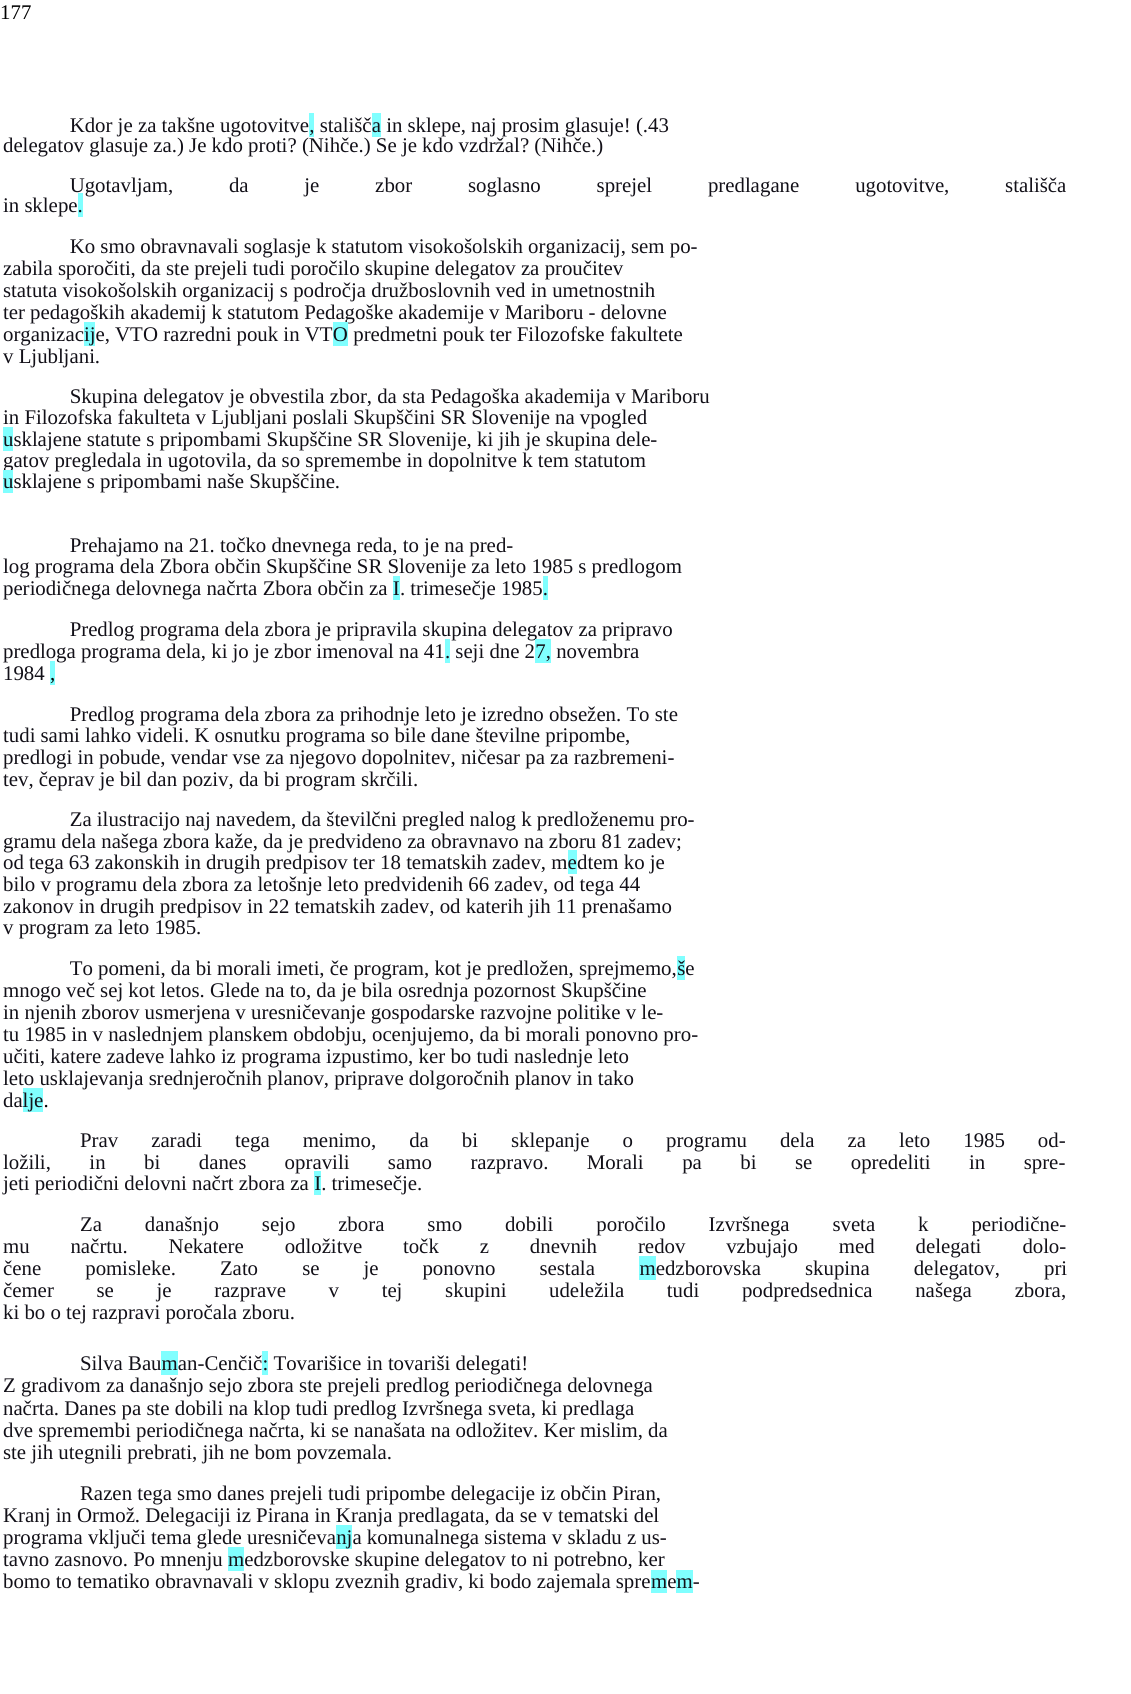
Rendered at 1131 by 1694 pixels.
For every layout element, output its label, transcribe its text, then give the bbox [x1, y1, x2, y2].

text Prehajamo na 21. točko dnevnega reda, to je na pred- log programa dela Zbora občin Skupščine SR Slovenije za leto 1985 s predlogom periodičnega delovnega načrta Zbora občin za I. trimesečje 1985. [3, 535, 1067, 600]
text Za ilustracijo naj navedem, da številčni pregled nalog k predloženemu pro- gramu dela našega zbora kaže, da je predvideno za obravnavo na zboru 81 zadev; od tega 63 zakonskih in drugih predpisov ter 18 tematskih zadev, medtem ko je bilo v programu dela zbora za letošnje leto predvidenih 66 zadev, od tega 44 zakonov in drugih predpisov in 22 tematskih zadev, od katerih jih 11 prenašamo v program za leto 1985. [3, 809, 1067, 939]
text Silva Bauman-Cenčič: Tovarišice in tovariši delegati! Z gradivom za današnjo sejo zbora ste prejeli predlog periodičnega delovnega načrta. Danes pa ste dobili na klop tudi predlog Izvršnega sveta, ki predlaga dve spremembi periodičnega načrta, ki se nanašata na odložitev. Ker mislim, da ste jih utegnili prebrati, jih ne bom povzemala. [3, 1353, 1067, 1464]
text Predlog programa dela zbora je pripravila skupina delegatov za pripravo predloga programa dela, ki jo je zbor imenoval na 41. seji dne 27, novembra 1984 , [3, 619, 1067, 685]
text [3, 1483, 1067, 1593]
text Prav zaradi tega menimo, da bi sklepanje o programu dela za leto 1985 od- ložili, in bi danes opravili samo razpravo. Morali pa bi se opredeliti in spre- jeti periodični delovni načrt zbora za I. trimesečje. [3, 1131, 1067, 1195]
text Skupina delegatov je obvestila zbor, da sta Pedagoška akademija v Mariboru in Filozofska fakulteta v Ljubljani poslali Skupščini SR Slovenije na vpogled usklajene statute s pripombami Skupščine SR Slovenije, ki jih je skupina dele- gatov pregledala in ugotovila, da so spremembe in dopolnitve k tem statutom usklajene s pripombami naše Skupščine. [3, 386, 1067, 493]
text Predlog programa dela zbora za prihodnje leto je izredno obsežen. To ste tudi sami lahko videli. K osnutku programa so bile dane številne pripombe, predlogi in pobude, vendar vse za njegovo dopolnitev, ničesar pa za razbremeni- tev, čeprav je bil dan poziv, da bi program skrčili. [3, 704, 1067, 791]
text Ko smo obravnavali soglasje k statutom visokošolskih organizacij, sem po- zabila sporočiti, da ste prejeli tudi poročilo skupine delegatov za proučitev statuta visokošolskih organizacij s področja družboslovnih ved in umetnostnih ter pedagoških akademij k statutom Pedagoške akademije v Mariboru - delovne organizacije, VTO razredni pouk in VTO predmetni pouk ter Filozofske fakultete v Ljubljani. [3, 236, 1067, 368]
text Kdor je za takšne ugotovitve, stališča in sklepe, naj prosim glasuje! (.43 delegatov glasuje za.) Je kdo proti? (Nihče.) Se je kdo vzdržal? (Nihče.) [3, 116, 1067, 157]
text Ugotavljam, da je zbor soglasno sprejel predlagane ugotovitve, stališča in sklepe. [3, 176, 1067, 217]
text To pomeni, da bi morali imeti, če program, kot je predložen, sprejmemo,še mnogo več sej kot letos. Glede na to, da je bila osrednja pozornost Skupščine in njenih zborov usmerjena v uresničevanje gospodarske razvojne politike v le- tu 1985 in v naslednjem planskem obdobju, ocenjujemo, da bi morali ponovno pro- učiti, katere zadeve lahko iz programa izpustimo, ker bo tudi naslednje leto leto usklajevanja srednjeročnih planov, priprave dolgoročnih planov in tako dalje. [3, 958, 1067, 1112]
text Za današnjo sejo zbora smo dobili poročilo Izvršnega sveta k periodične- mu načrtu. Nekatere odložitve točk z dnevnih redov vzbujajo med delegati dolo- čene pomisleke. Zato se je ponovno sestala medzborovska skupina delegatov, pri čemer se je razprave v tej skupini udeležila tudi podpredsednica našega zbora, ki bo o tej razpravi poročala zboru. [3, 1214, 1067, 1324]
